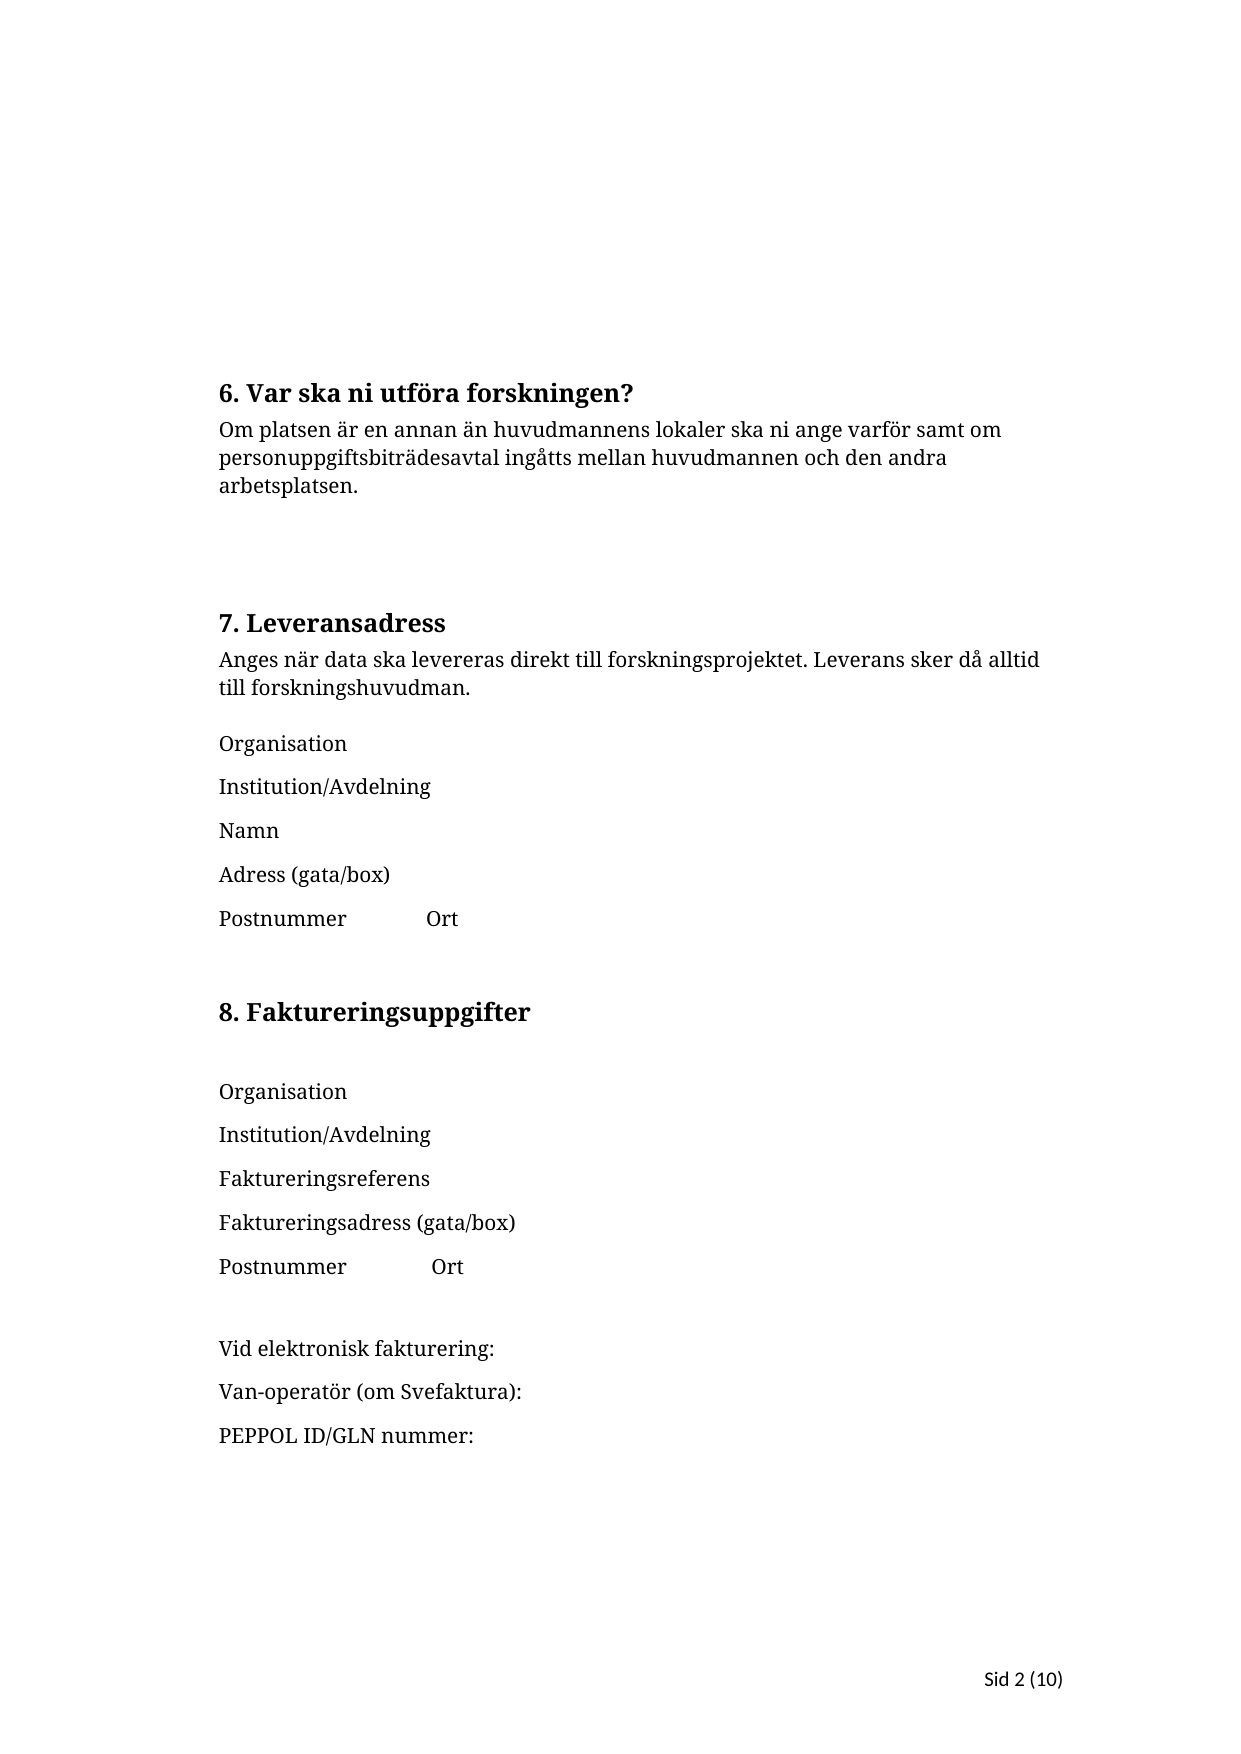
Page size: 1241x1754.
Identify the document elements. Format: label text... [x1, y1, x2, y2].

text Institution/Avdelning [218, 1118, 1063, 1150]
subtitle 6. Var ska ni utföra forskningen? [218, 376, 1063, 409]
text Namn [218, 814, 1063, 845]
text Anges när data ska levereras direkt till forskningsprojektet. Leverans sker då alltid till forskningshuvudman. [218, 645, 1063, 702]
text Faktureringsreferens [218, 1162, 1063, 1193]
text Vid elektronisk fakturering: [218, 1334, 1063, 1363]
text PEPPOL ID/GLN nummer: [218, 1419, 1063, 1450]
text Adress (gata/box) [218, 858, 1063, 889]
text Organisation [218, 727, 1063, 758]
text Postnummer Ort [218, 1250, 1063, 1281]
text Faktureringsadress (gata/box) [218, 1206, 1063, 1237]
text Om platsen är en annan än huvudmannens lokaler ska ni ange varför samt om personuppgiftsbiträdesavtal ingåtts mellan huvudmannen och den andra arbetsplatsen. [218, 415, 1063, 500]
subtitle 8. Faktureringsuppgifter [218, 994, 1063, 1029]
text Institution/Avdelning [218, 770, 1063, 802]
text Postnummer Ort [218, 902, 1063, 933]
text Van-operatör (om Svefaktura): [218, 1375, 1063, 1407]
text Organisation [218, 1075, 1063, 1106]
subtitle 7. Leveransadress [218, 606, 1063, 639]
